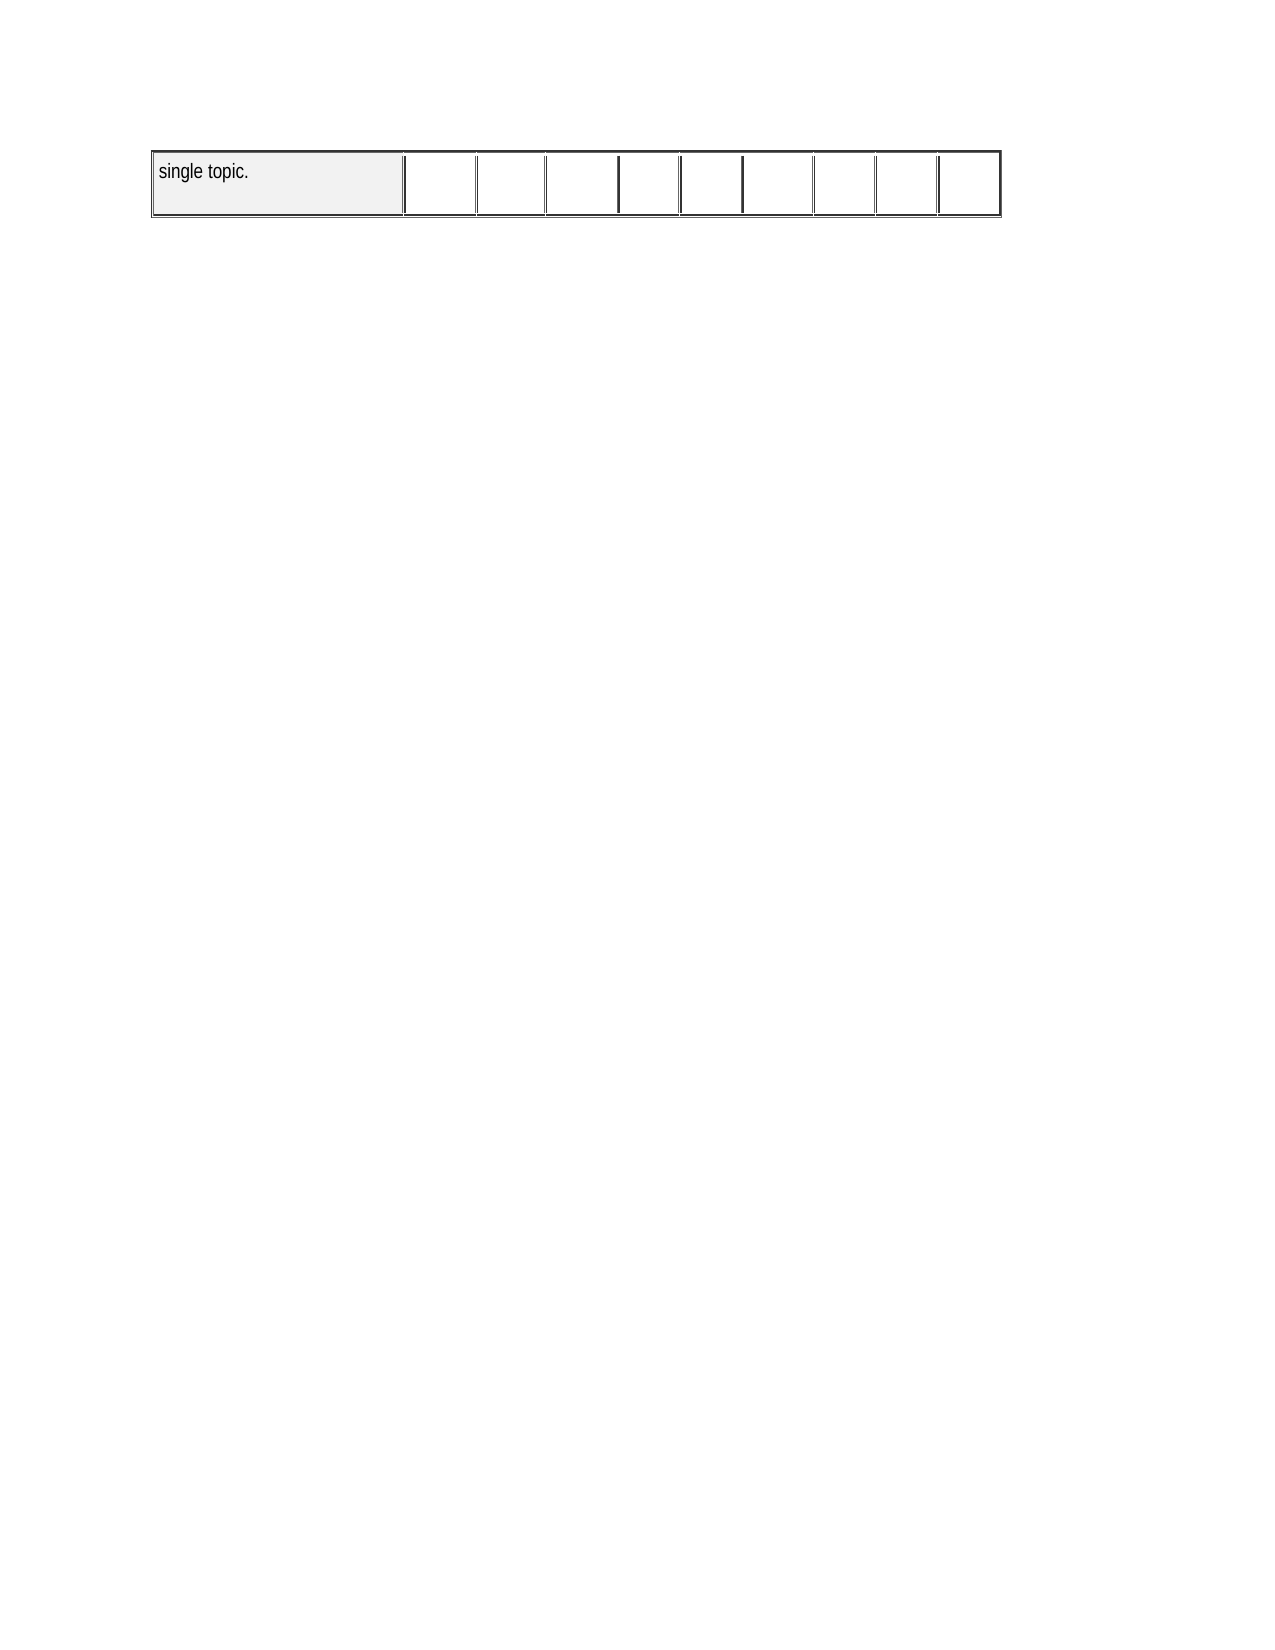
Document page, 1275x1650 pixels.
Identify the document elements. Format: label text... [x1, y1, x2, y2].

table_cell X [477, 153, 546, 214]
table_cell X [546, 153, 618, 214]
table_cell [742, 153, 814, 214]
table_cell X [876, 152, 938, 214]
table_cell X [680, 153, 742, 214]
table_cell X [938, 153, 999, 214]
table_cell X [404, 153, 477, 214]
table_cell X [618, 152, 680, 214]
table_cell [154, 152, 404, 214]
table_cell [814, 153, 876, 214]
